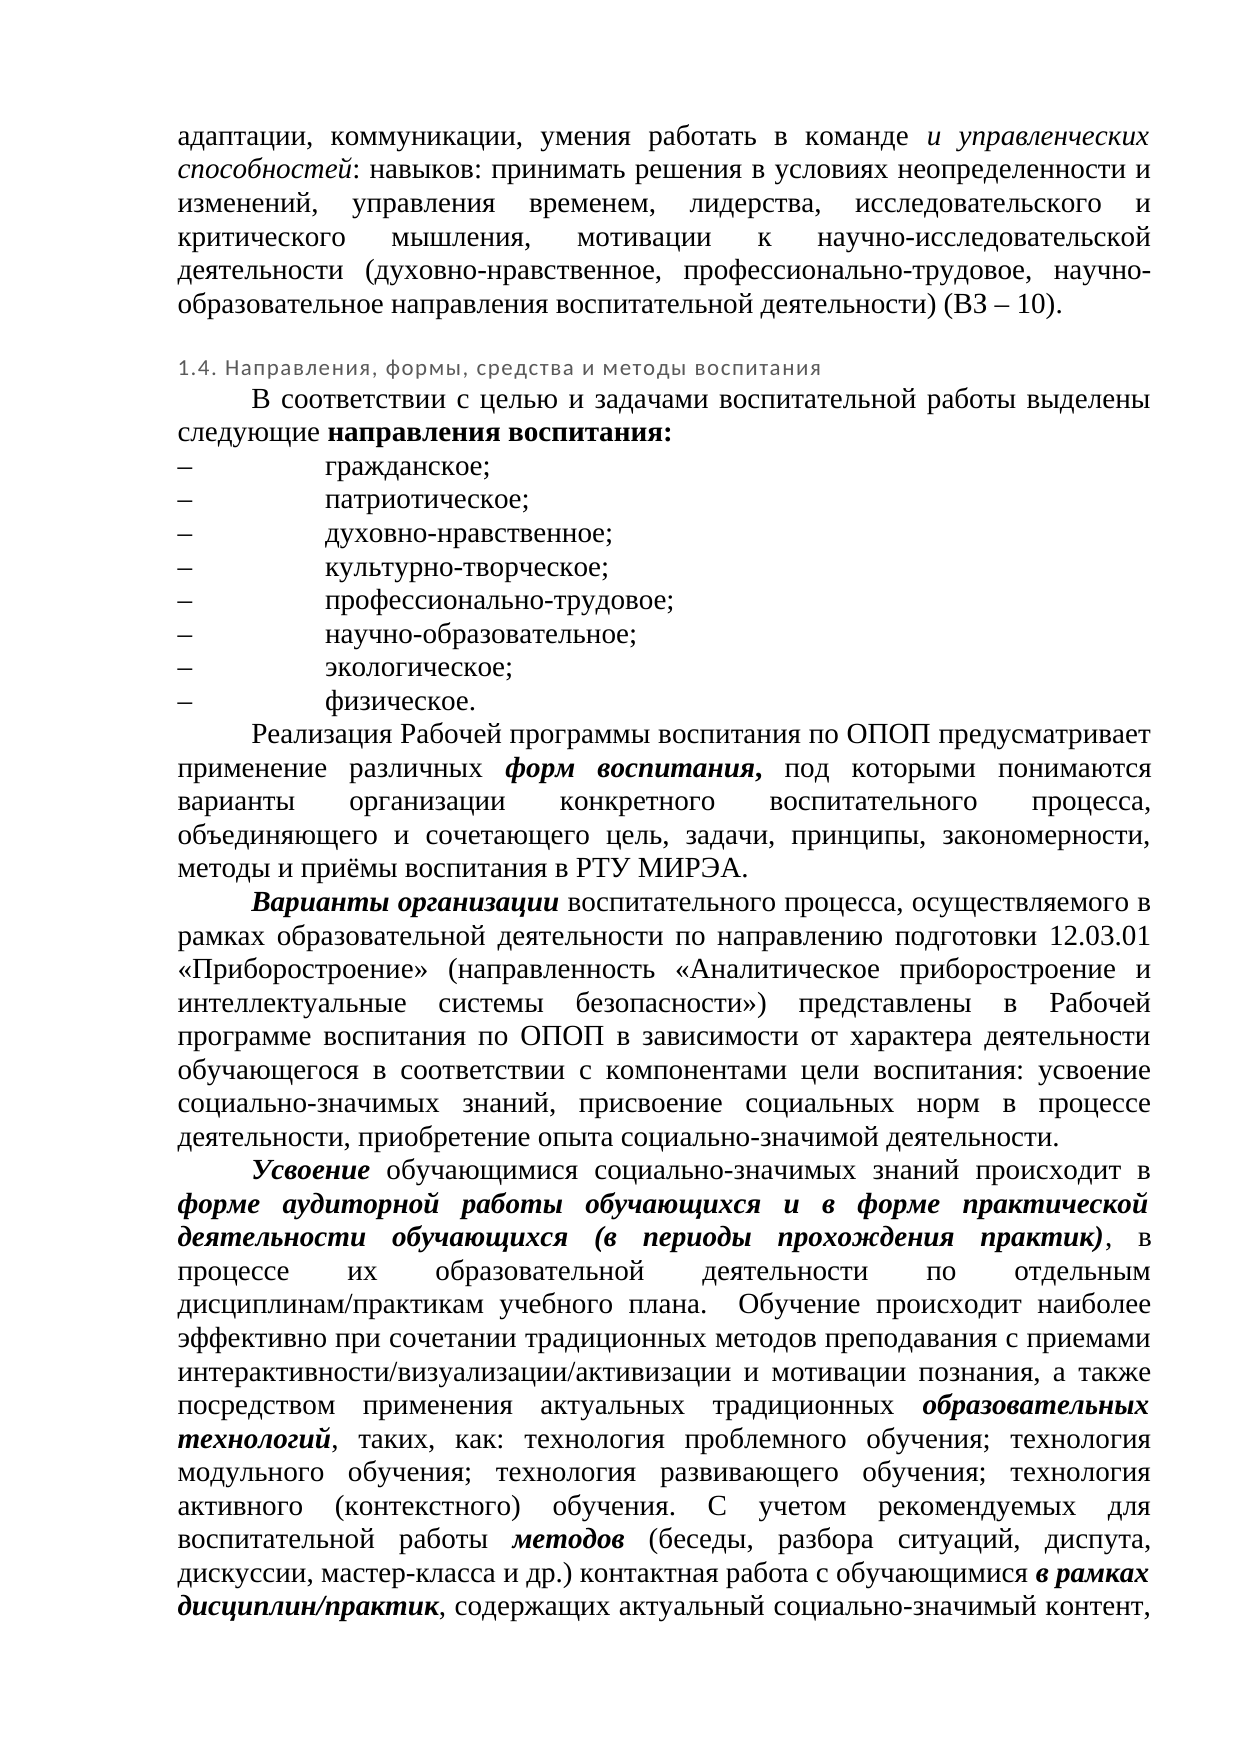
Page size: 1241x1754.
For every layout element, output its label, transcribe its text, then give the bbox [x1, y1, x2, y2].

text Варианты организации воспитательного процесса, осуществляемого в рамках образовательной деятельности по направлению подготовки 12.03.01 «Приборостроение» (направленность «Аналитическое приборостроение и интеллектуальные системы безопасности») представлены в Рабочей программе воспитания по ОПОП в зависимости от характера деятельности обучающегося в соответствии с компонентами цели воспитания: усвоение социально-значимых знаний, присвоение социальных норм в процессе деятельности, приобретение опыта социально-значимой деятельности. [177, 884, 1152, 1152]
text – культурно-творческое; [177, 549, 1152, 582]
text – физическое. [177, 683, 1152, 716]
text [177, 1152, 1152, 1622]
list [177, 118, 1152, 319]
text – научно-образовательное; [177, 616, 1152, 649]
text – гражданское; [177, 448, 1152, 482]
text Реализация Рабочей программы воспитания по ОПОП предусматривает применение различных форм воспитания, под которыми понимаются варианты организации конкретного воспитательного процесса, объединяющего и сочетающего цель, задачи, принципы, закономерности, методы и приёмы воспитания в РТУ МИРЭА. [177, 716, 1152, 884]
text – патриотическое; [177, 482, 1152, 515]
text – духовно-нравственное; [177, 515, 1152, 549]
subtitle 1.4. Направления, формы, средства и методы воспитания [177, 353, 1152, 381]
text – профессионально-трудовое; [177, 582, 1152, 616]
text В соответствии с целью и задачами воспитательной работы выделены следующие направления воспитания: [177, 381, 1152, 448]
text – экологическое; [177, 649, 1152, 683]
